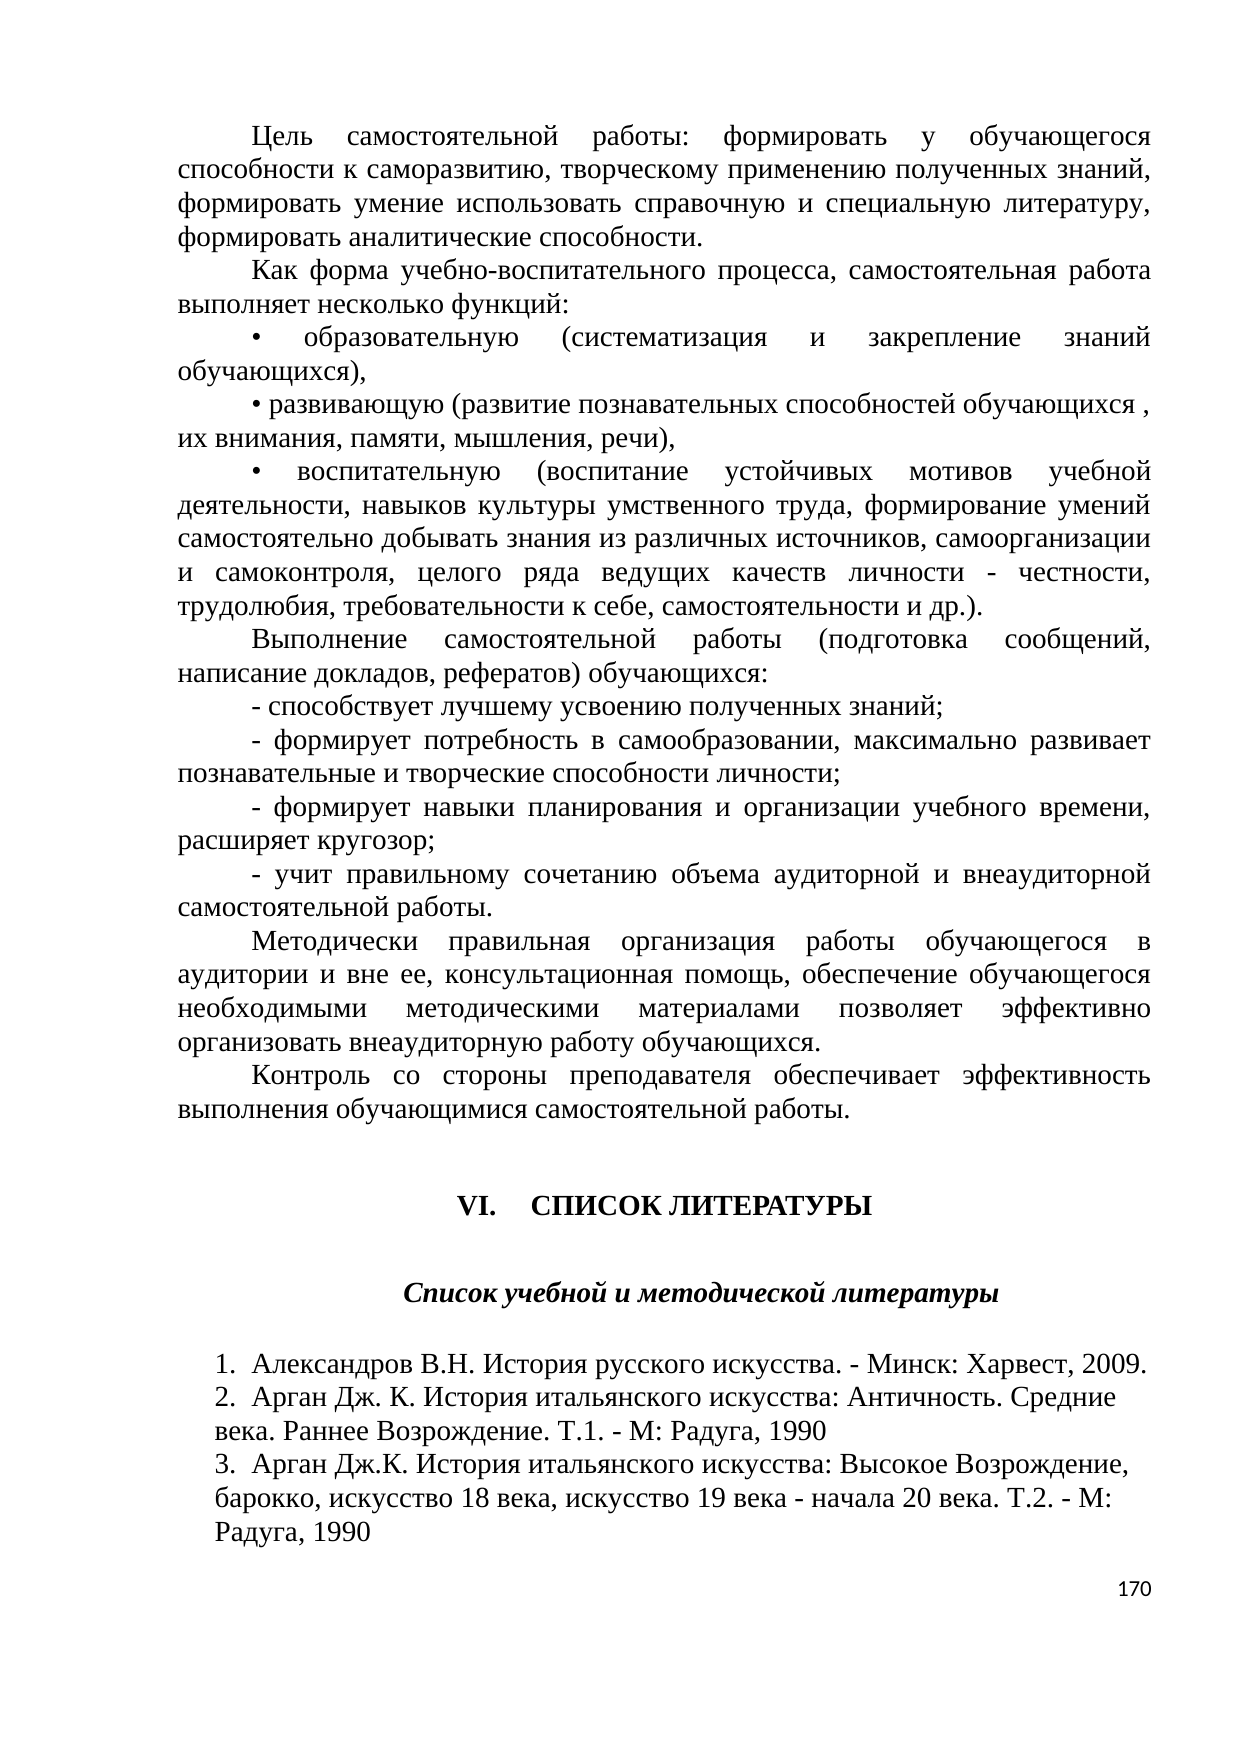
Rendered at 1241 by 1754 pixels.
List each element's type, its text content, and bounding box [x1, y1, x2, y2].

list Александров В.Н. История русского искусства. - Минск: Харвест, 2009. [214, 1346, 1152, 1379]
list Арган Дж.К. История итальянского искусства: Высокое Возрождение, барокко, искусство 18 века, искусство 19 века - начала 20 века. Т.2. - М: Радуга, 1990 [214, 1447, 1152, 1547]
text • воспитательную (воспитание устойчивых мотивов учебной деятельности, навыков культуры умственного труда, формирование умений самостоятельно добывать знания из различных источников, самоорганизации и самоконтроля, целого ряда ведущих качеств личности - честности, трудолюбия, требовательности к себе, самостоятельности и др.). [177, 453, 1152, 621]
text их внимания, памяти, мышления, речи), [177, 420, 1152, 453]
text • образовательную (систематизация и закрепление знаний обучающихся), [177, 319, 1152, 386]
list Арган Дж. К. История итальянского искусства: Античность. Средние века. Раннее Возрождение. Т.1. - М: Радуга, 1990 [214, 1379, 1152, 1447]
text Контроль со стороны преподавателя обеспечивает эффективность выполнения обучающимися самостоятельной работы. [177, 1057, 1152, 1124]
text Выполнение самостоятельной работы (подготовка сообщений, написание докладов, рефератов) обучающихся: [177, 621, 1152, 688]
text Как форма учебно-воспитательного процесса, самостоятельная работа выполняет несколько функций: [177, 252, 1152, 319]
text - формирует навыки планирования и организации учебного времени, расширяет кругозор; [177, 789, 1152, 856]
text - способствует лучшему усвоению полученных знаний; [177, 688, 1152, 722]
text Цель самостоятельной работы: формировать у обучающегося способности к саморазвитию, творческому применению полученных знаний, формировать умение использовать справочную и специальную литературу, формировать аналитические способности. [177, 118, 1152, 252]
subtitle Список учебной и методической литературы [251, 1275, 1152, 1342]
text Методически правильная организация работы обучающегося в аудитории и вне ее, консультационная помощь, обеспечение обучающегося необходимыми методическими материалами позволяет эффективно организовать внеаудиторную работу обучающихся. [177, 923, 1152, 1057]
text - формирует потребность в самообразовании, максимально развивает познавательные и творческие способности личности; [177, 722, 1152, 789]
text - учит правильному сочетанию объема аудиторной и внеаудиторной самостоятельной работы. [177, 856, 1152, 923]
text • развивающую (развитие познавательных способностей обучающихся , [177, 386, 1152, 420]
subtitle СПИСОК ЛИТЕРАТУРЫ [177, 1188, 1152, 1250]
